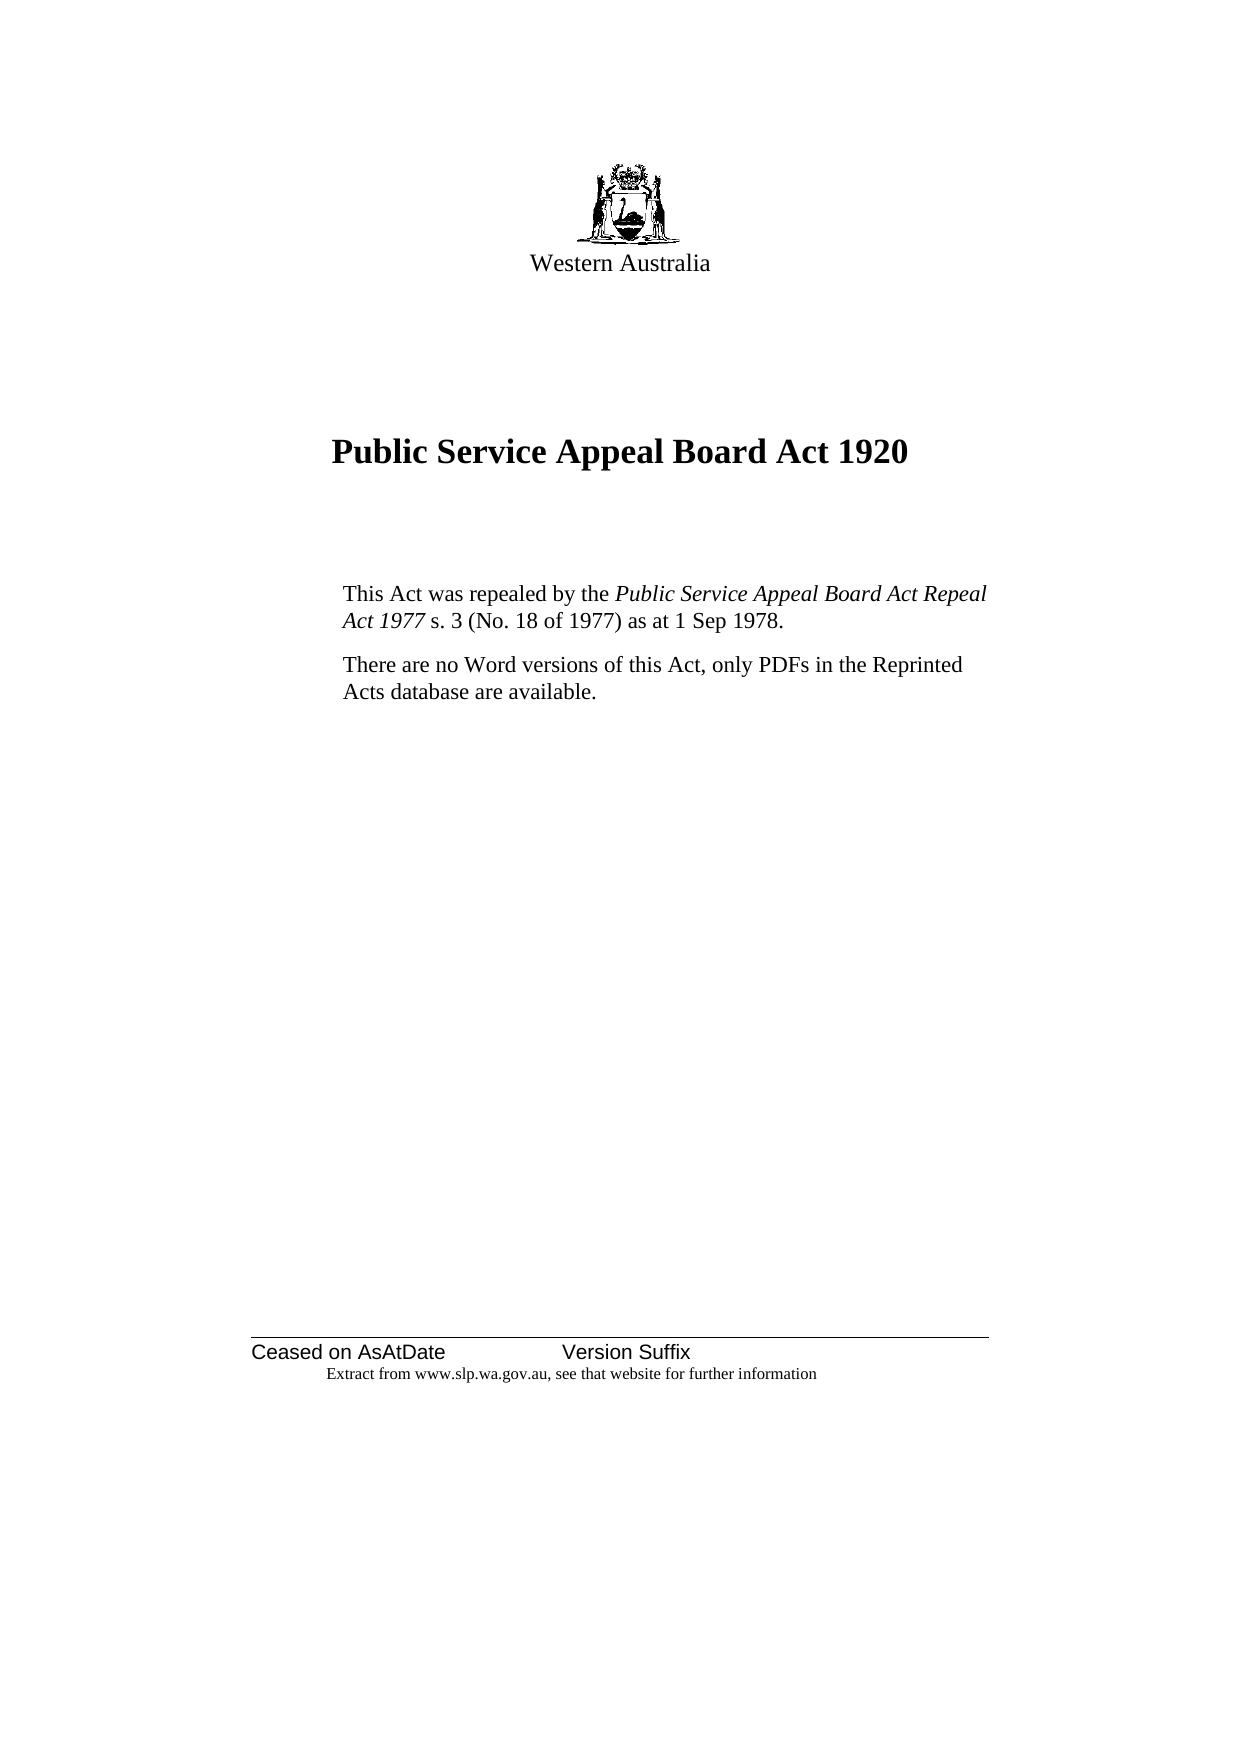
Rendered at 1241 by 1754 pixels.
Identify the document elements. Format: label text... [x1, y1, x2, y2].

text Public Service Appeal Board Act 1920 [251, 431, 989, 471]
text There are no Word versions of this Act, only PDFs in the Reprinted Acts database are available. [251, 650, 989, 704]
picture [576, 162, 680, 246]
text Western Australia [251, 248, 989, 277]
text This Act was repealed by the Public Service Appeal Board Act Repeal Act 1977 s. 3 (No. 18 of 1977) as at 1 Sep 1978. [251, 579, 989, 633]
